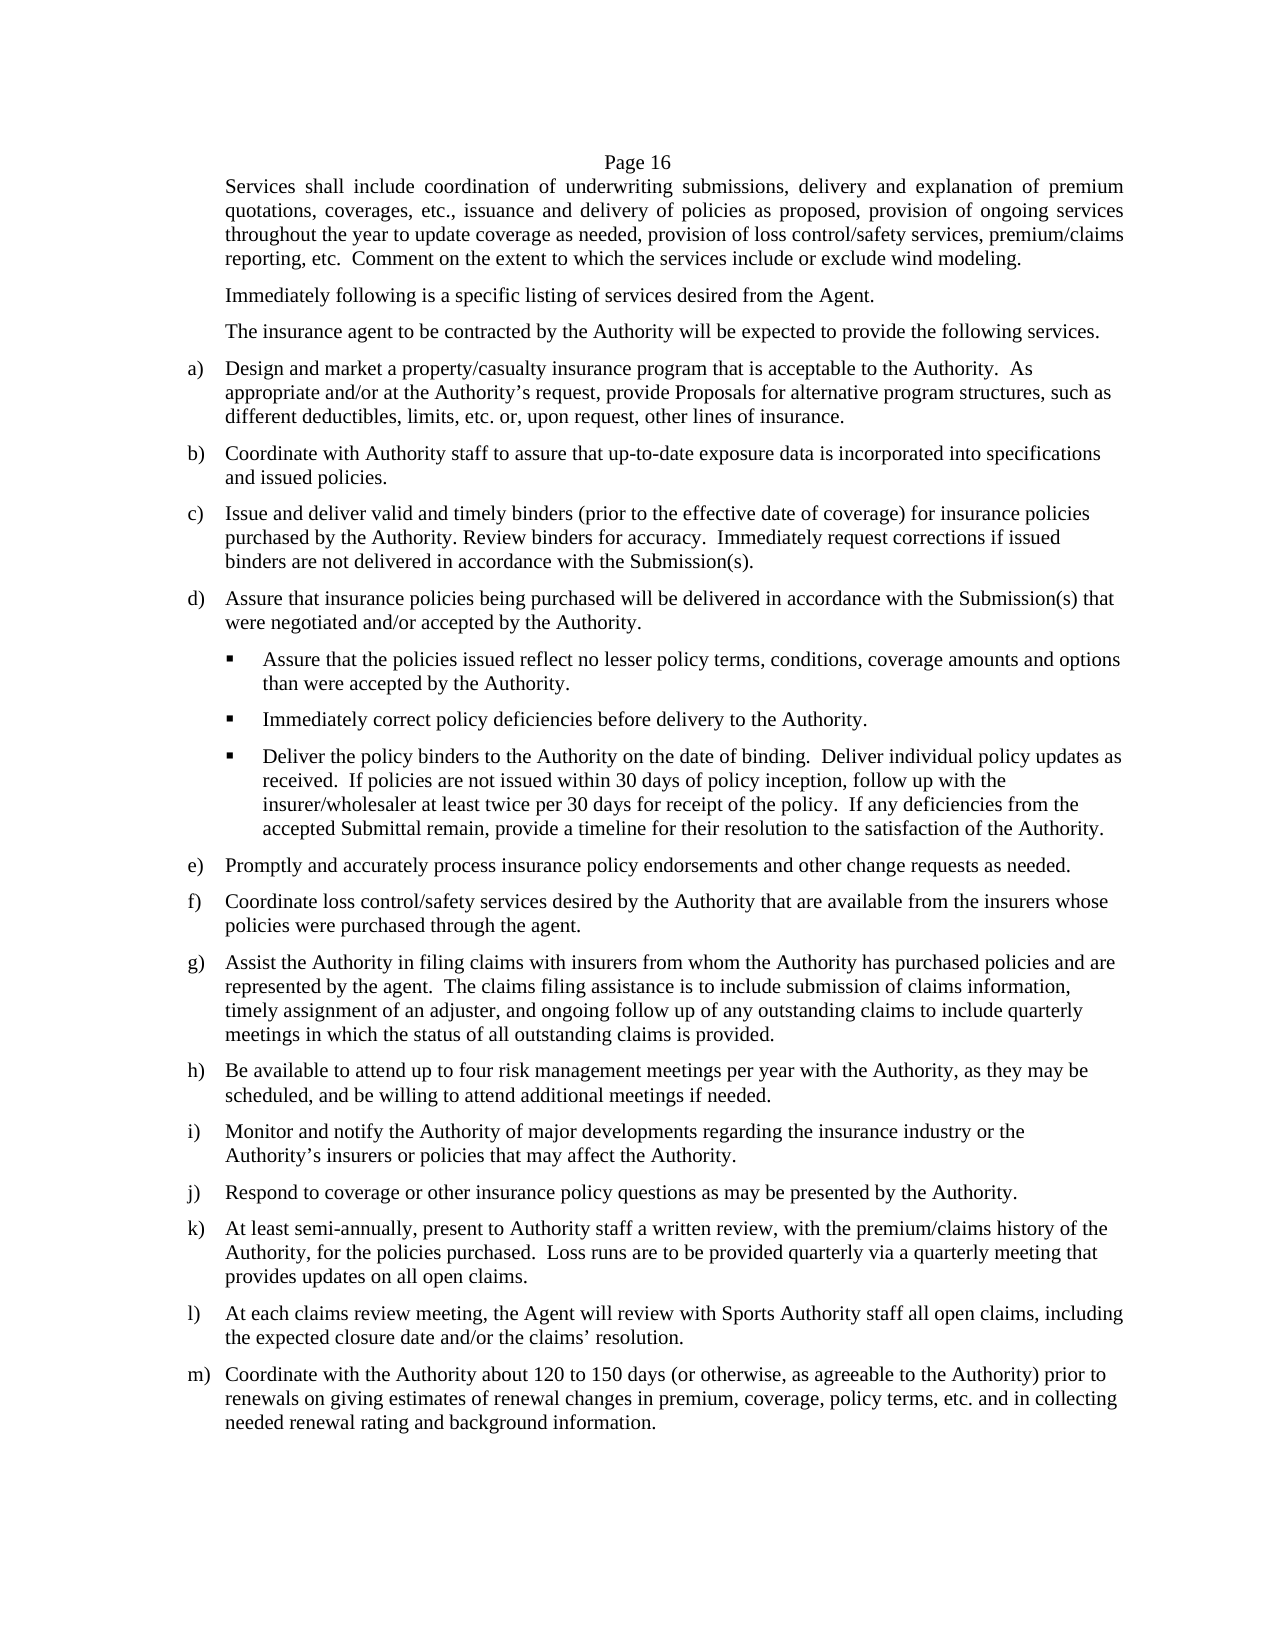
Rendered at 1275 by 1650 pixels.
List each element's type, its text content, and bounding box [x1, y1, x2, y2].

list Design and market a property/casualty insurance program that is acceptable to the Authority. As appropriate and/or at the Authority’s request, provide Proposals for alternative program structures, such as different deductibles, limits, etc. or, upon request, other lines of insurance. [187, 356, 1125, 428]
list Assure that insurance policies being purchased will be delivered in accordance with the Submission(s) that were negotiated and/or accepted by the Authority. [187, 586, 1125, 634]
list Respond to coverage or other insurance policy questions as may be presented by the Authority. [187, 1180, 1125, 1204]
list Promptly and accurately process insurance policy endorsements and other change requests as needed. [187, 852, 1125, 877]
list At least semi-annually, present to Authority staff a written review, with the premium/claims history of the Authority, for the policies purchased. Loss runs are to be provided quarterly via a quarterly meeting that provides updates on all open claims. [187, 1216, 1125, 1288]
list Coordinate with Authority staff to assure that up-to-date exposure data is incorporated into specifications and issued policies. [187, 441, 1125, 489]
list Assist the Authority in filing claims with insurers from whom the Authority has purchased policies and are represented by the agent. The claims filing assistance is to include submission of claims information, timely assignment of an adjuster, and ongoing follow up of any outstanding claims to include quarterly meetings in which the status of all outstanding claims is provided. [187, 950, 1125, 1046]
list Monitor and notify the Authority of major developments regarding the insurance industry or the Authority’s insurers or policies that may affect the Authority. [187, 1119, 1125, 1167]
list Issue and deliver valid and timely binders (prior to the effective date of coverage) for insurance policies purchased by the Authority. Review binders for accuracy. Immediately request corrections if issued binders are not delivered in accordance with the Submission(s). [187, 501, 1125, 573]
list Immediately correct policy deficiencies before delivery to the Authority. [225, 707, 1125, 731]
list Be available to attend up to four risk management meetings per year with the Authority, as they may be scheduled, and be willing to attend additional meetings if needed. [187, 1058, 1125, 1107]
list Assure that the policies issued reflect no lesser policy terms, conditions, coverage amounts and options than were accepted by the Authority. [225, 647, 1125, 695]
list Coordinate with the Authority about 120 to 150 days (or otherwise, as agreeable to the Authority) prior to renewals on giving estimates of renewal changes in premium, coverage, policy terms, etc. and in collecting needed renewal rating and background information. [187, 1362, 1125, 1434]
list At each claims review meeting, the Agent will review with Sports Authority staff all open claims, including the expected closure date and/or the claims’ resolution. [187, 1301, 1125, 1349]
text Services shall include coordination of underwriting submissions, delivery and explanation of premium quotations, coverages, etc., issuance and delivery of policies as proposed, provision of ongoing services throughout the year to update coverage as needed, provision of loss control/safety services, premium/claims reporting, etc. Comment on the extent to which the services include or exclude wind modeling. [225, 150, 1125, 270]
text The insurance agent to be contracted by the Authority will be expected to provide the following services. [225, 319, 1125, 343]
list Coordinate loss control/safety services desired by the Authority that are available from the insurers whose policies were purchased through the agent. [187, 889, 1125, 937]
list Deliver the policy binders to the Authority on the date of binding. Deliver individual policy updates as received. If policies are not issued within 30 days of policy inception, follow up with the insurer/wholesaler at least twice per 30 days for receipt of the policy. If any deficiencies from the accepted Submittal remain, provide a timeline for their resolution to the satisfaction of the Authority. [225, 744, 1125, 840]
text Immediately following is a specific listing of services desired from the Agent. [225, 283, 1125, 307]
